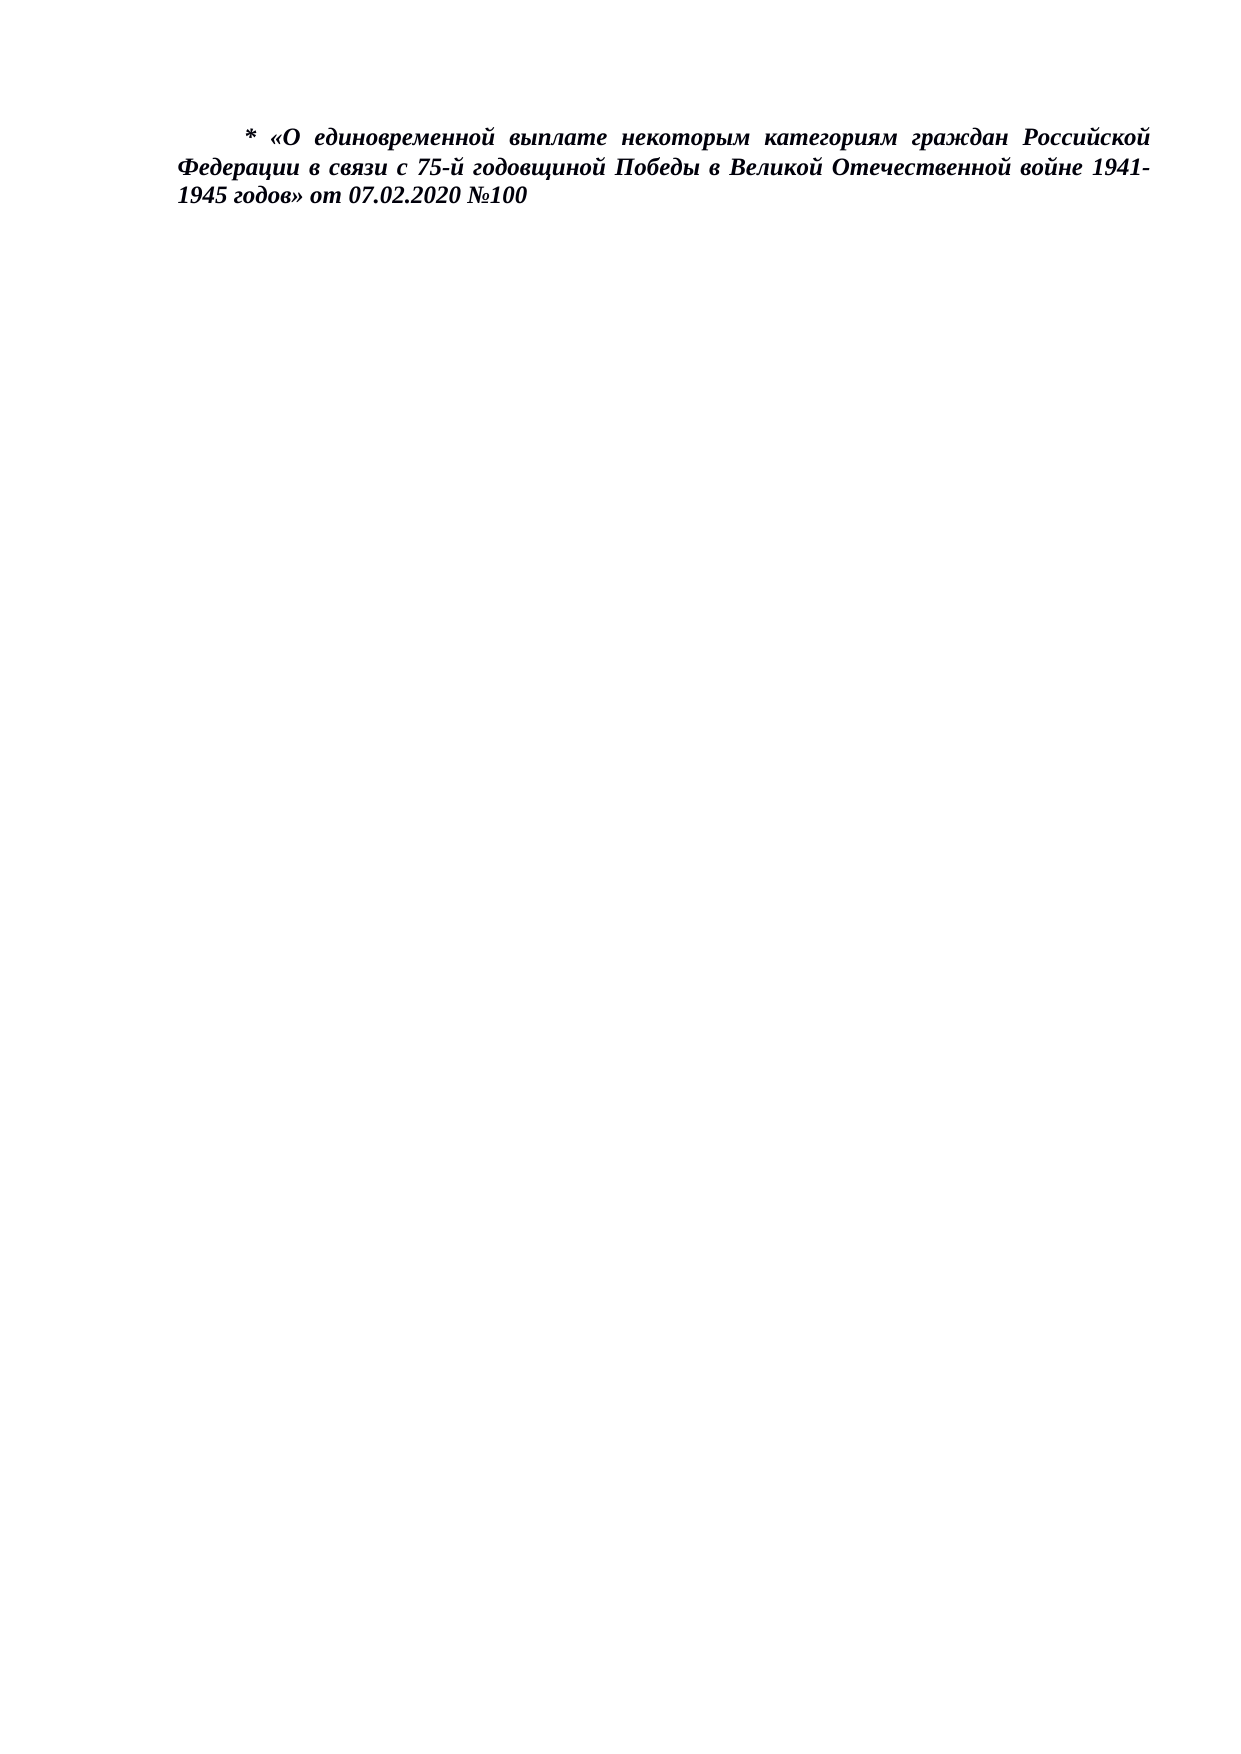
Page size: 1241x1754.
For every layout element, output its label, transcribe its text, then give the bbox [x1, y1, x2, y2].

text * «О единовременной выплате некоторым категориям граждан Российской Федерации в связи с 75-й годовщиной Победы в Великой Отечественной войне 1941-1945 годов» от 07.02.2020 №100 [177, 118, 1152, 209]
